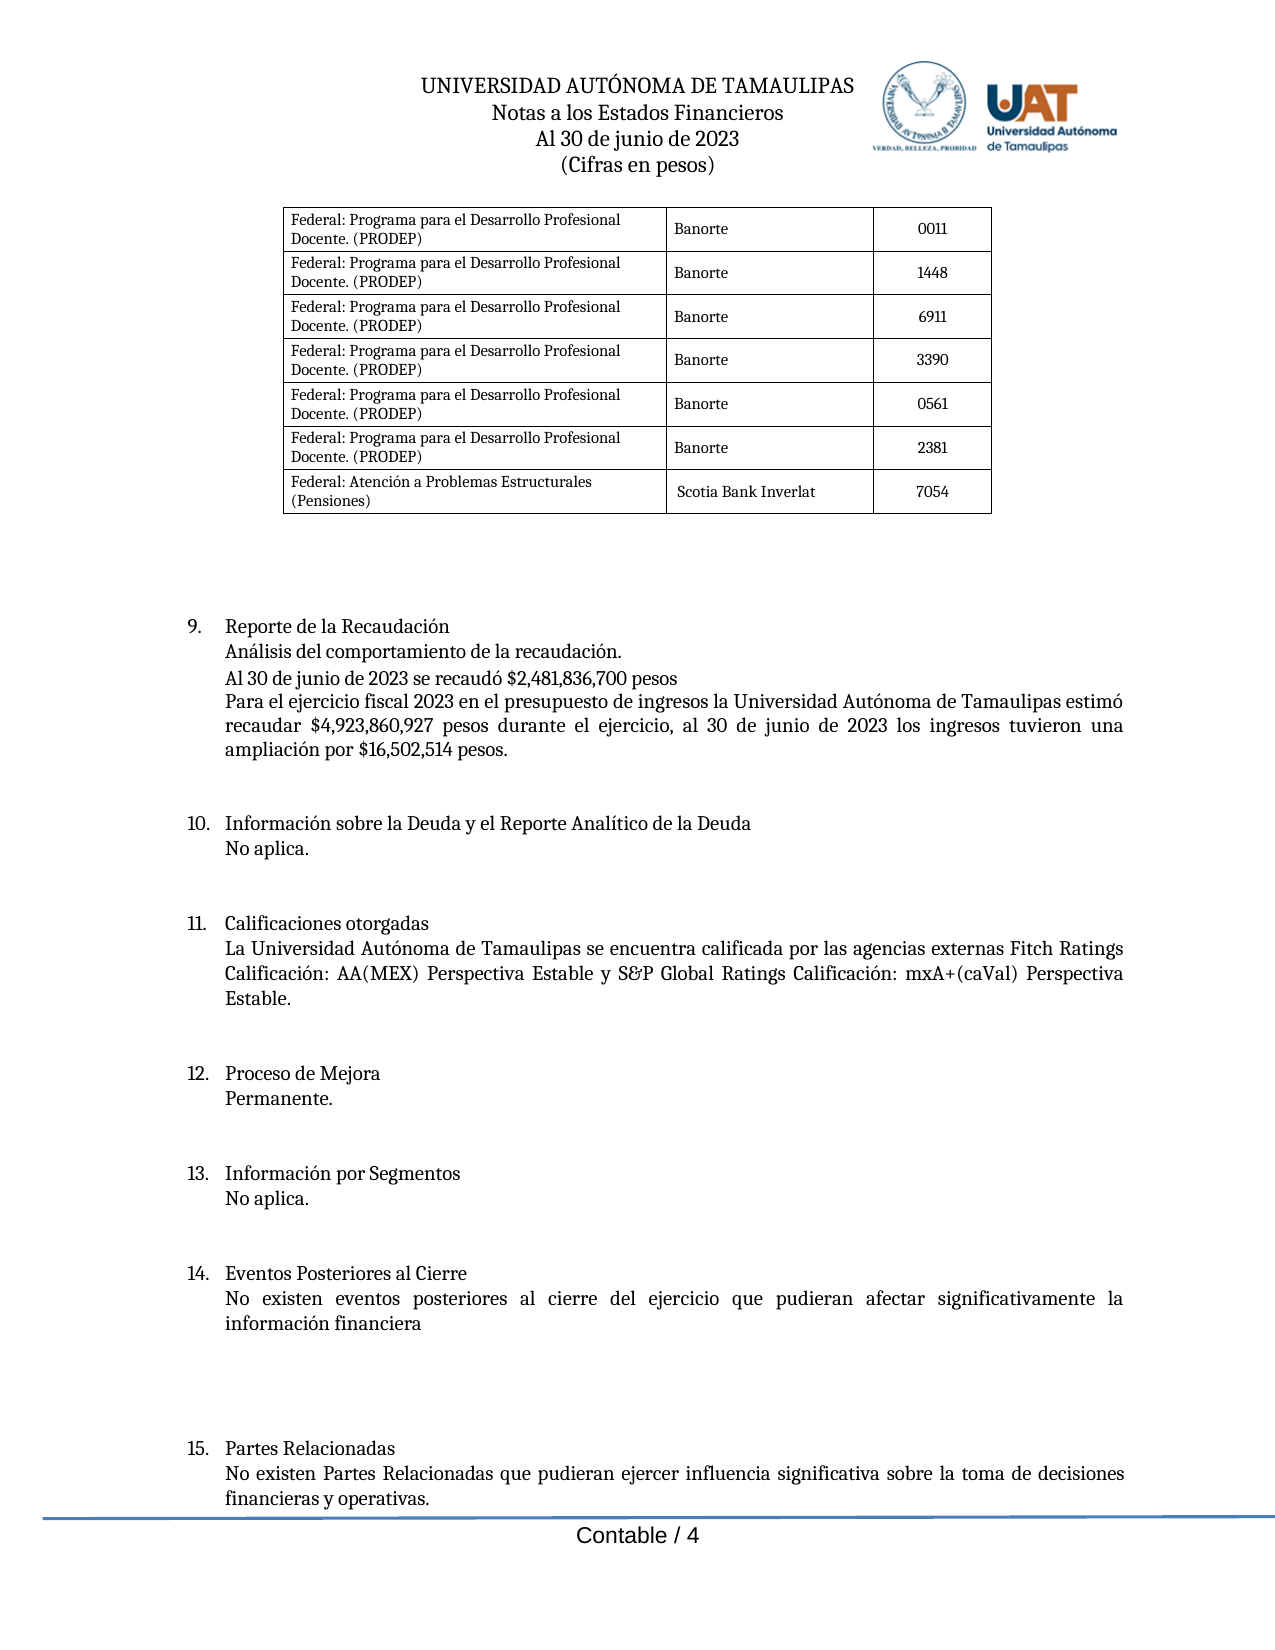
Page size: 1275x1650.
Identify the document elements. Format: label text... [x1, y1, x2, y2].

table_cell 2381 [874, 427, 991, 469]
table_cell Federal: Programa para el Desarrollo Profesional Docente. (PRODEP) [284, 295, 666, 338]
table_cell Federal: Programa para el Desarrollo Profesional Docente. (PRODEP) [284, 427, 666, 469]
list No existen eventos posteriores al cierre del ejercicio que pudieran afectar significativamente la información financiera [225, 1285, 1125, 1335]
list Al 30 de junio de 2023 se recaudó $2,481,836,700 pesos [225, 664, 1125, 690]
list Reporte de la Recaudación [187, 613, 1125, 638]
table_cell Banorte [667, 383, 873, 426]
list Información sobre la Deuda y el Reporte Analítico de la Deuda [187, 810, 1125, 835]
table_cell Banorte [667, 252, 873, 294]
list Para el ejercicio fiscal 2023 en el presupuesto de ingresos la Universidad Autónoma de Tamaulipas estimó recaudar $4,923,860,927 pesos durante el ejercicio, al 30 de junio de 2023 los ingresos tuvieron una ampliación por $16,502,514 pesos. [225, 690, 1125, 762]
table_cell 0561 [874, 383, 991, 426]
table_cell Banorte [667, 208, 873, 251]
list Permanente. [225, 1085, 1125, 1110]
table_cell 1448 [874, 252, 991, 294]
table_cell 6911 [874, 295, 991, 338]
table_cell Banorte [667, 295, 873, 338]
list Partes Relacionadas [187, 1435, 1125, 1460]
list Eventos Posteriores al Cierre [187, 1260, 1125, 1285]
list No aplica. [225, 1185, 1125, 1210]
table_cell 3390 [874, 339, 991, 382]
table_cell Federal: Programa para el Desarrollo Profesional Docente. (PRODEP) [284, 339, 666, 382]
table_cell Federal: Atención a Problemas Estructurales (Pensiones) [284, 470, 666, 513]
list Análisis del comportamiento de la recaudación. [225, 638, 1125, 664]
table_cell Federal: Programa para el Desarrollo Profesional Docente. (PRODEP) [284, 208, 666, 251]
table_cell Federal: Programa para el Desarrollo Profesional Docente. (PRODEP) [284, 383, 666, 426]
table_cell 7054 [874, 470, 991, 513]
list Proceso de Mejora [187, 1060, 1125, 1085]
list Información por Segmentos [187, 1160, 1125, 1185]
table_cell Banorte [667, 427, 873, 469]
list La Universidad Autónoma de Tamaulipas se encuentra calificada por las agencias externas Fitch Ratings Calificación: AA(MEX) Perspectiva Estable y S&P Global Ratings Calificación: mxA+(caVal) Perspectiva Estable. [225, 935, 1125, 1010]
table_cell Scotia Bank Inverlat [667, 470, 873, 513]
list No existen Partes Relacionadas que pudieran ejercer influencia significativa sobre la toma de decisiones financieras y operativas. [225, 1460, 1125, 1510]
list Calificaciones otorgadas [187, 910, 1125, 935]
picture [848, 52, 1125, 170]
list No aplica. [225, 835, 1125, 860]
table_cell 0011 [874, 208, 991, 251]
table_cell Banorte [667, 339, 873, 382]
table_cell Federal: Programa para el Desarrollo Profesional Docente. (PRODEP) [284, 252, 666, 294]
